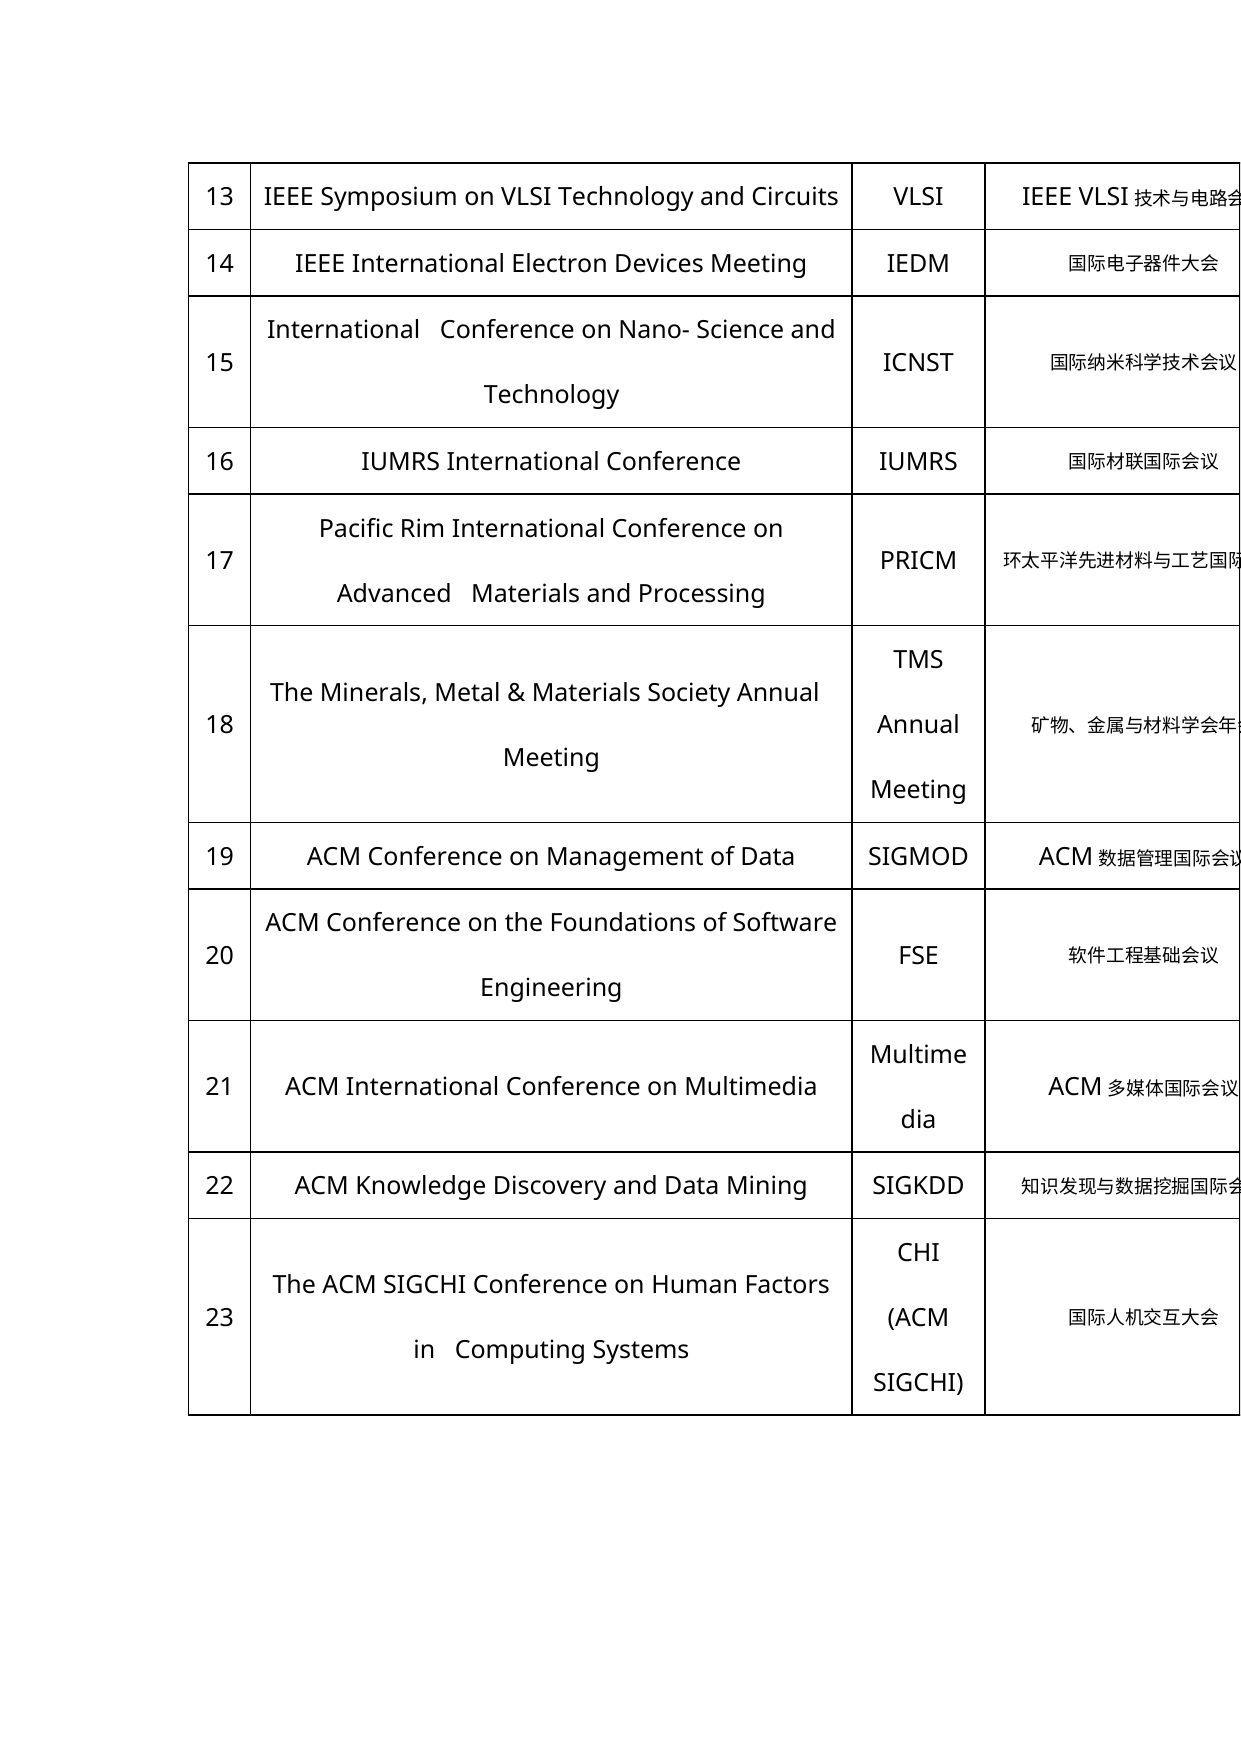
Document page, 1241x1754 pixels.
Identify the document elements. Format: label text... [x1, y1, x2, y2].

table_cell Pacific Rim International Conference on Advanced Materials and Processing [251, 495, 851, 625]
table_cell The ACM SIGCHI Conference on Human Factors in Computing Systems [251, 1219, 851, 1414]
table_cell 22 [189, 1153, 250, 1218]
table_cell 20 [189, 890, 250, 1019]
table_cell 国际纳米科学技术会议 [986, 297, 1239, 427]
table_cell PRICM [853, 495, 984, 625]
table_cell 矿物、金属与材料学会年会 [986, 626, 1239, 821]
table_cell ACM International Conference on Multimedia [251, 1021, 851, 1151]
table_cell 软件工程基础会议 [986, 890, 1239, 1019]
table_cell IUMRS International Conference [251, 428, 851, 493]
table_cell The Minerals, Metal & Materials Society Annual Meeting [251, 626, 851, 821]
table_cell ICNST [853, 297, 984, 427]
table_cell VLSI [853, 164, 984, 228]
table_cell 23 [189, 1219, 250, 1414]
table_cell Multimedia [853, 1021, 984, 1151]
table_cell ACM Conference on the Foundations of Software Engineering [251, 890, 851, 1019]
table_cell 18 [189, 626, 250, 821]
table_cell International Conference on Nano- Science and Technology [251, 297, 851, 427]
table_cell 19 [189, 823, 250, 888]
table_cell ACM Conference on Management of Data [251, 823, 851, 888]
table_cell IEEE Symposium on VLSI Technology and Circuits [251, 164, 851, 228]
table_cell 13 [189, 164, 250, 228]
table_cell CHI (ACM SIGCHI) [853, 1219, 984, 1414]
table_cell ACM多媒体国际会议 [986, 1021, 1239, 1151]
table_cell SIGKDD [853, 1153, 984, 1218]
table_cell 国际材联国际会议 [986, 428, 1239, 493]
table_cell 知识发现与数据挖掘国际会议 [986, 1153, 1239, 1218]
table_cell IUMRS [853, 428, 984, 493]
table_cell FSE [853, 890, 984, 1019]
table_cell ACM Knowledge Discovery and Data Mining [251, 1153, 851, 1218]
table_cell 15 [189, 297, 250, 427]
table_cell 国际人机交互大会 [986, 1219, 1239, 1414]
table_cell 14 [189, 230, 250, 295]
table_cell IEEE International Electron Devices Meeting [251, 230, 851, 295]
table_cell 21 [189, 1021, 250, 1151]
table_cell SIGMOD [853, 823, 984, 888]
table_cell IEDM [853, 230, 984, 295]
table_cell 17 [189, 495, 250, 625]
table_cell IEEE VLSI技术与电路会议 [986, 164, 1239, 228]
table_cell 环太平洋先进材料与工艺国际会议 [986, 495, 1239, 625]
table_cell ACM数据管理国际会议 [986, 823, 1239, 888]
table_cell 国际电子器件大会 [986, 230, 1239, 295]
table_cell TMS Annual Meeting [853, 626, 984, 821]
table_cell 16 [189, 428, 250, 493]
